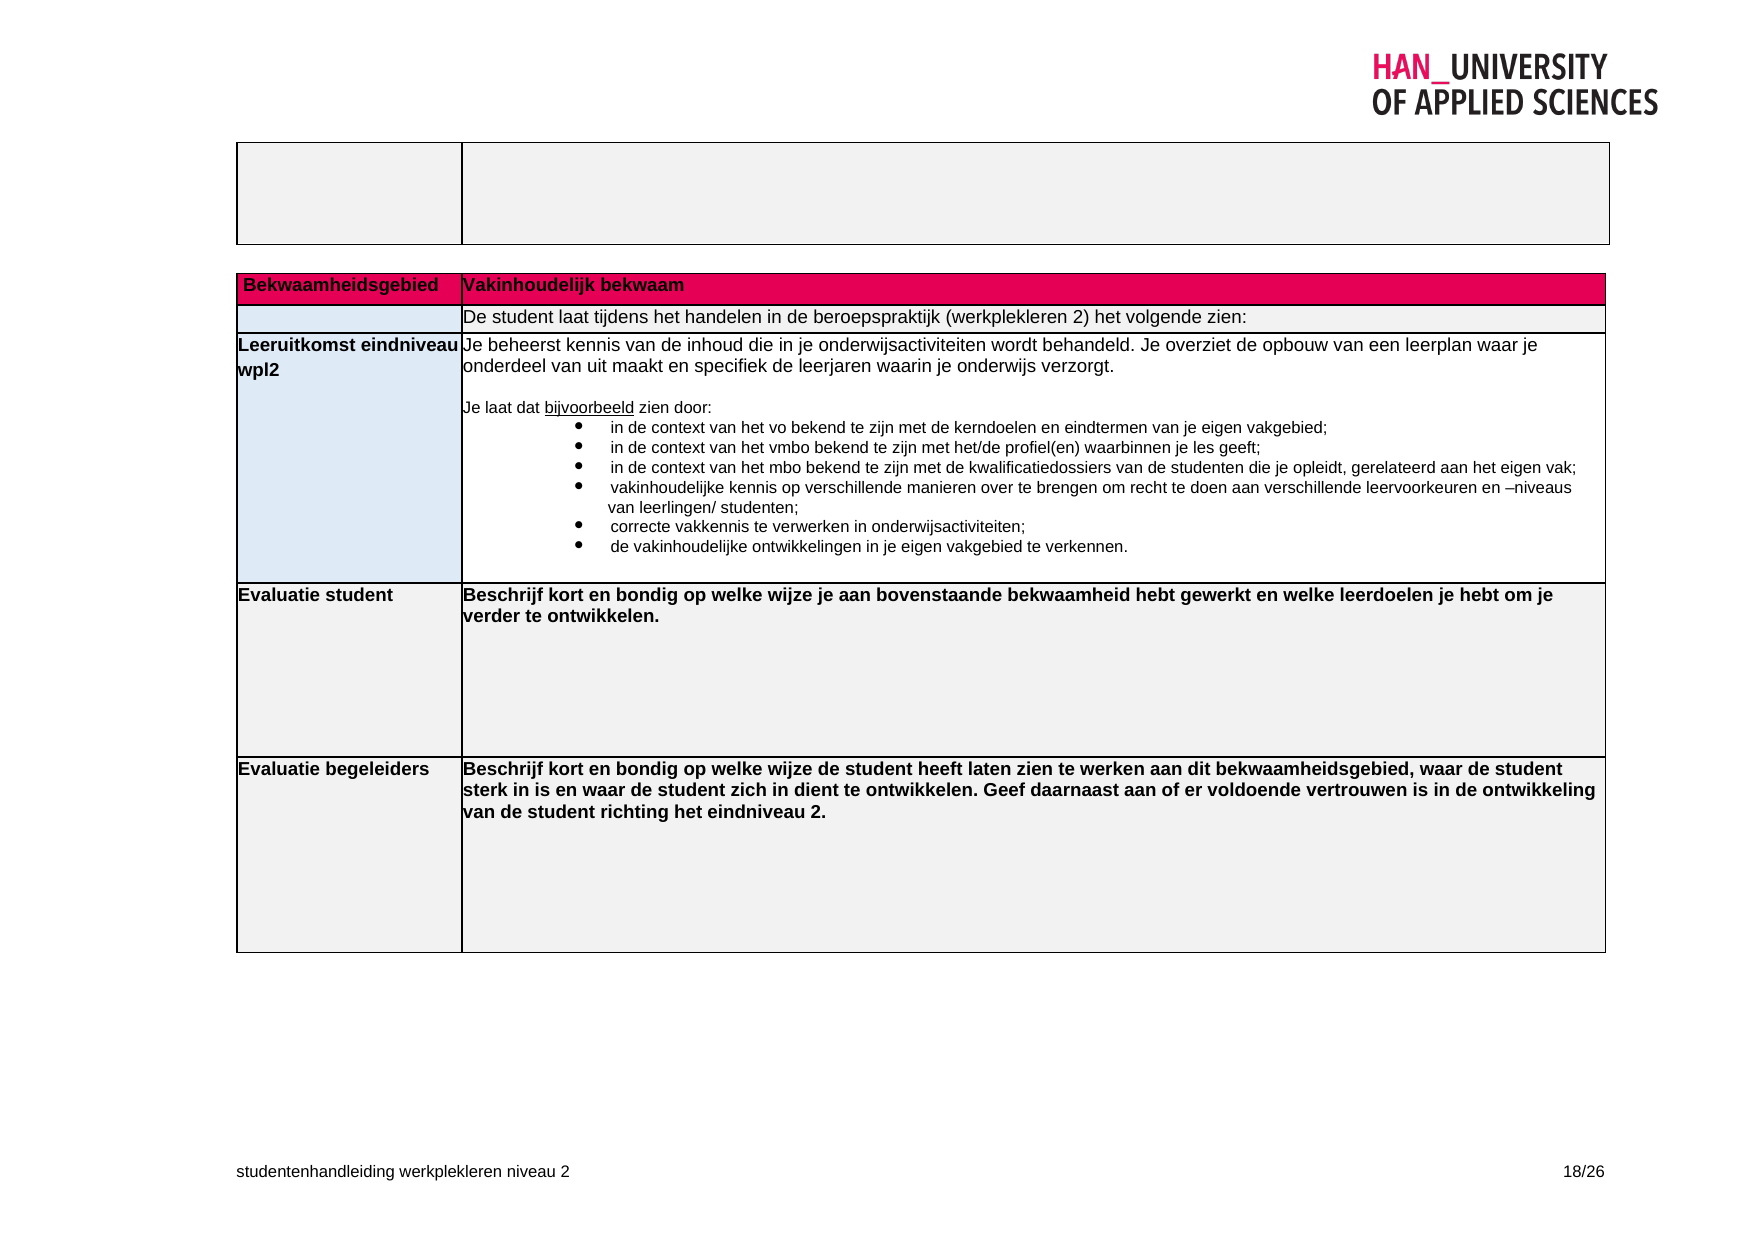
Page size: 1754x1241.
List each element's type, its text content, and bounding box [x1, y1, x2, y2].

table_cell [238, 143, 461, 243]
table_cell Evaluatie student [238, 584, 461, 756]
picture [1319, 0, 1712, 169]
table_cell [238, 306, 461, 332]
table_header Bekwaamheidsgebied [238, 274, 461, 304]
table_cell De student laat tijdens het handelen in de beroepspraktijk (werkplekleren 2) het volgende zien: [463, 306, 1605, 332]
table_header Vakinhoudelijk bekwaam [463, 274, 1605, 304]
table_cell Evaluatie begeleiders [238, 758, 461, 952]
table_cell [463, 143, 1609, 243]
table_cell Beschrijf kort en bondig op welke wijze je aan bovenstaande bekwaamheid hebt gewerkt en welke leerdoelen je hebt om je verder te ontwikkelen. [463, 584, 1605, 756]
table_cell Leeruitkomst eindniveau wpl2 [238, 334, 461, 582]
table_cell Je beheerst kennis van de inhoud die in je onderwijsactiviteiten wordt behandeld. Je overziet de opbouw van een leerplan waar je onderdeel van uit maakt en specifiek de leerjaren waarin je onderwijs verzorgt. Je laat dat bijvoorbeeld zien door: in de context van het vo bekend te zijn met de kerndoelen en eindtermen van je eigen vakgebied; in de context van het vmbo bekend te zijn met het/de profiel(en) waarbinnen je les geeft; in de context van het mbo bekend te zijn met de kwalificatiedossiers van de studenten die je opleidt, gerelateerd aan het eigen vak; vakinhoudelijke kennis op verschillende manieren over te brengen om recht te doen aan verschillende leervoorkeuren en –niveaus van leerlingen/ studenten; correcte vakkennis te verwerken in onderwijsactiviteiten; de vakinhoudelijke ontwikkelingen in je eigen vakgebied te verkennen. [463, 334, 1605, 582]
